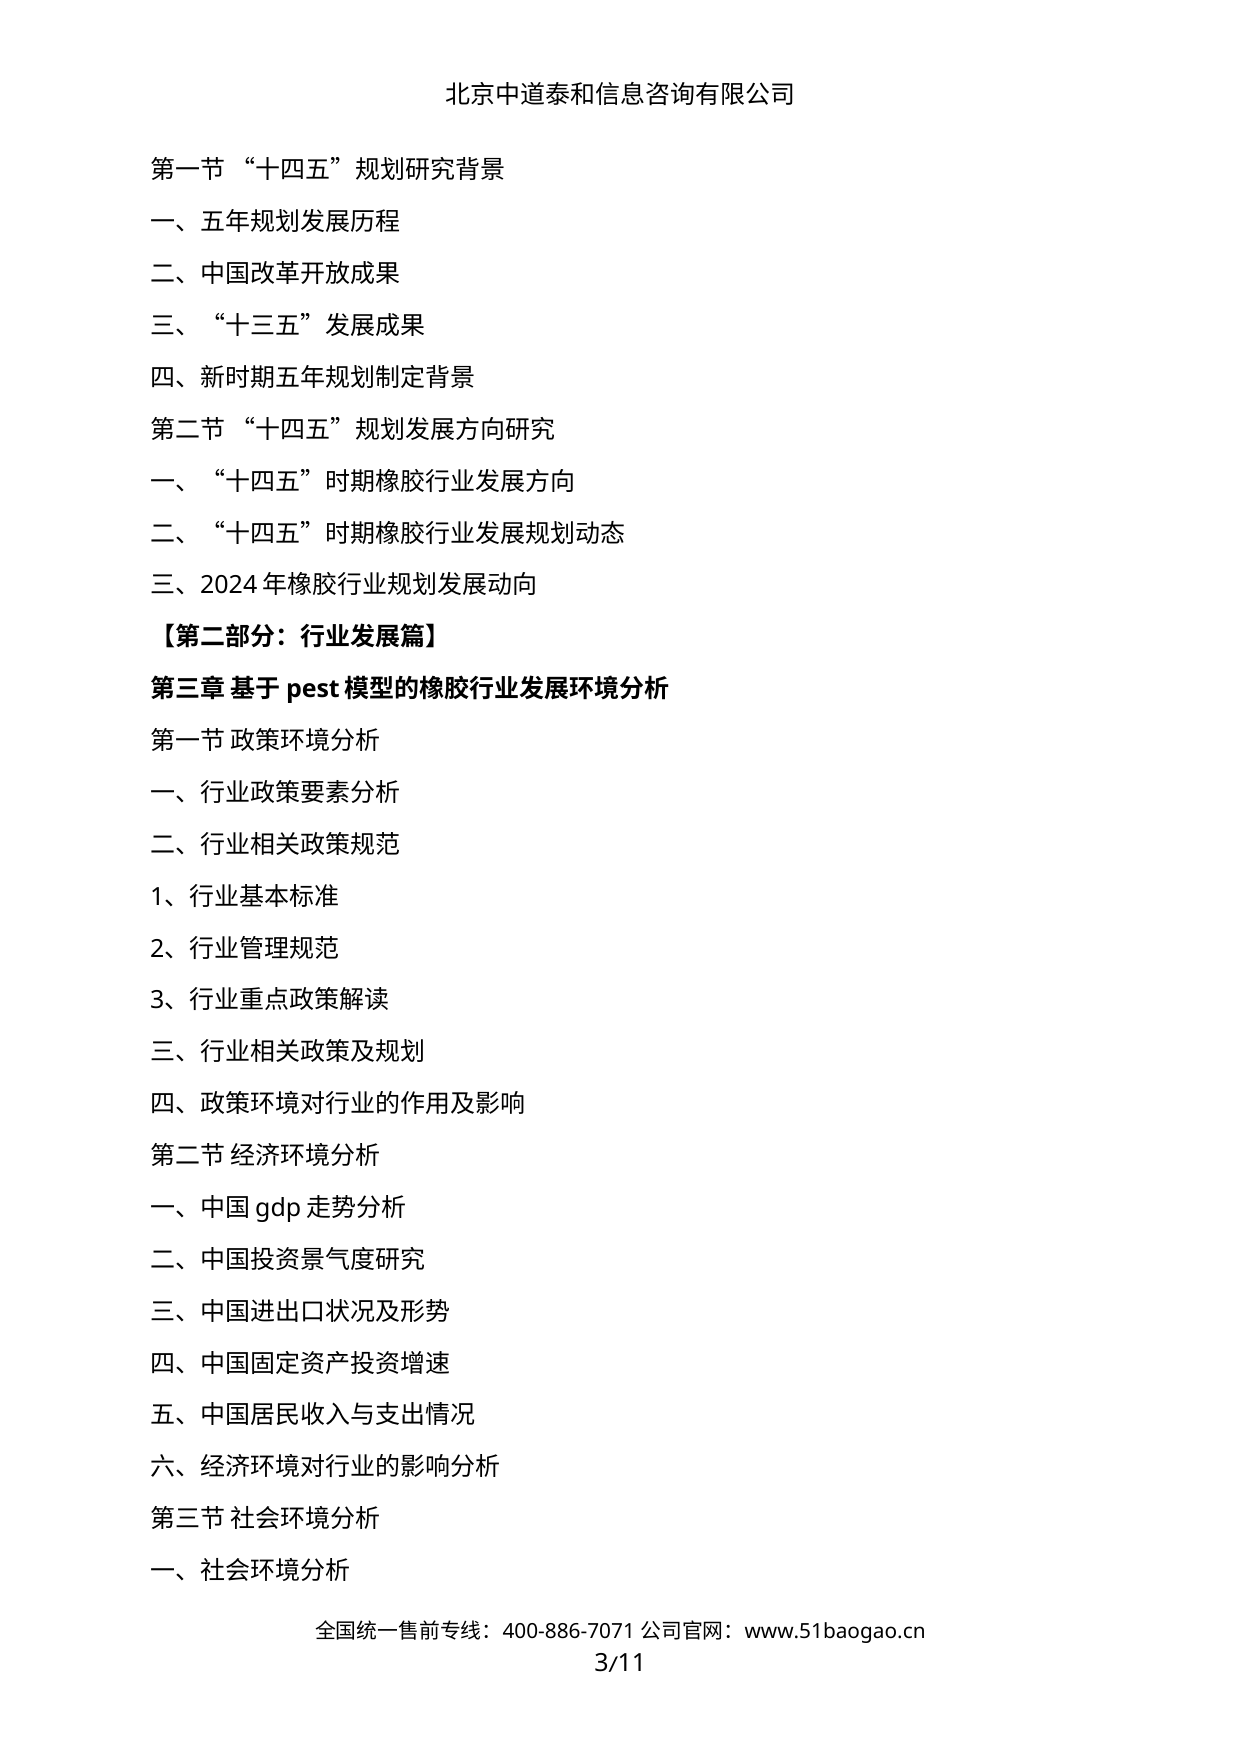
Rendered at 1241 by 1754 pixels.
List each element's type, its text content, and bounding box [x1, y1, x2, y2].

text 三、中国进出口状况及形势 [150, 1291, 1090, 1327]
text 一、社会环境分析 [150, 1551, 1090, 1587]
text 一、中国gdp走势分析 [150, 1187, 1090, 1224]
text 第一节 政策环境分析 [150, 721, 1090, 757]
text 四、政策环境对行业的作用及影响 [150, 1084, 1090, 1120]
text 二、“十四五”时期橡胶行业发展规划动态 [150, 513, 1090, 549]
text 三、“十三五”发展成果 [150, 306, 1090, 342]
text 二、行业相关政策规范 [150, 824, 1090, 861]
text 四、中国固定资产投资增速 [150, 1343, 1090, 1379]
text 第二节 “十四五”规划发展方向研究 [150, 409, 1090, 446]
text 2、行业管理规范 [150, 928, 1090, 964]
text 二、中国投资景气度研究 [150, 1239, 1090, 1276]
text 三、2024年橡胶行业规划发展动向 [150, 565, 1090, 601]
text 四、新时期五年规划制定背景 [150, 357, 1090, 394]
text 三、行业相关政策及规划 [150, 1032, 1090, 1068]
text 第二节 经济环境分析 [150, 1136, 1090, 1172]
text 第三节 社会环境分析 [150, 1499, 1090, 1535]
text 一、“十四五”时期橡胶行业发展方向 [150, 461, 1090, 497]
text 第三章 基于pest模型的橡胶行业发展环境分析 [150, 669, 1090, 705]
text 1、行业基本标准 [150, 876, 1090, 912]
text 第一节 “十四五”规划研究背景 [150, 150, 1090, 186]
text 五、中国居民收入与支出情况 [150, 1395, 1090, 1431]
text 一、五年规划发展历程 [150, 202, 1090, 238]
text 【第二部分：行业发展篇】 [150, 617, 1090, 653]
text 3、行业重点政策解读 [150, 980, 1090, 1016]
text 六、经济环境对行业的影响分析 [150, 1447, 1090, 1483]
text 二、中国改革开放成果 [150, 254, 1090, 290]
text 一、行业政策要素分析 [150, 772, 1090, 809]
